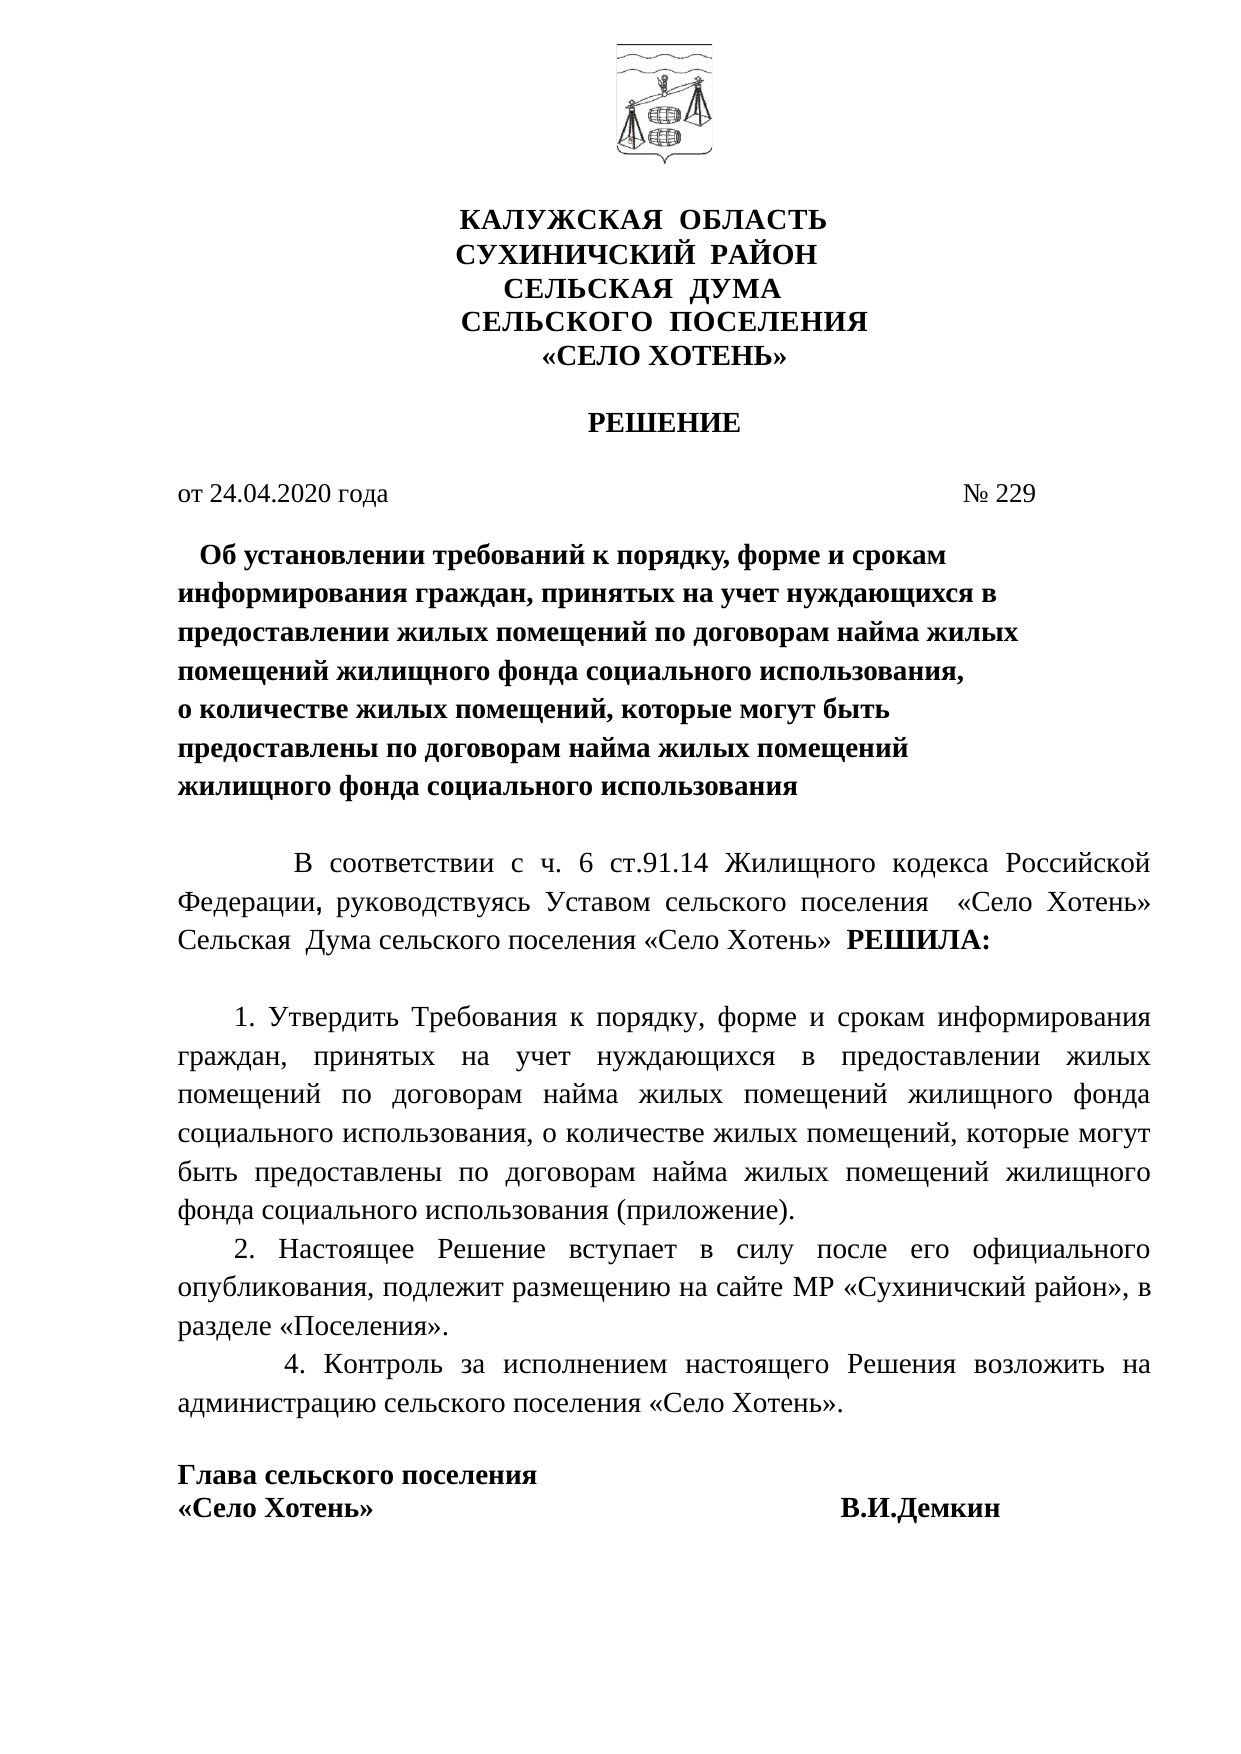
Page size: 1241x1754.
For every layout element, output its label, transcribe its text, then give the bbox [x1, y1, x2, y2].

text 2. Настоящее Решение вступает в силу после его официального опубликования, подлежит размещению на сайте МР «Сухиничский район», в разделе «Поселения». [177, 1231, 1152, 1341]
text о количестве жилых помещений, которые могут быть [177, 691, 1152, 725]
text Глава сельского поселения [177, 1457, 1152, 1491]
text от 24.04.2020 года № 229 [177, 477, 1152, 508]
text жилищного фонда социального использования [177, 768, 1152, 802]
text Об установлении требований к порядку, форме и срокам информирования граждан, принятых на учет нуждающихся в предоставлении жилых помещений по договорам найма жилых помещений жилищного фонда социального использования, [177, 537, 1152, 686]
title 4. Контроль за исполнением настоящего Решения возложить на администрацию сельского поселения «Село Хотень». [177, 1346, 1152, 1418]
text КАЛУЖСКАЯ ОБЛАСТЬ [177, 197, 1152, 237]
text СЕЛЬСКАЯ ДУМА [251, 271, 1152, 304]
text СУХИНИЧСКИЙ РАЙОН [251, 237, 1152, 271]
text предоставлены по договорам найма жилых помещений [177, 730, 1152, 763]
picture [616, 44, 713, 164]
text РЕШЕНИЕ [177, 405, 1152, 439]
text 1. Утвердить Требования к порядку, форме и срокам информирования граждан, принятых на учет нуждающихся в предоставлении жилых помещений по договорам найма жилых помещений жилищного фонда социального использования, о количестве жилых помещений, которые могут быть предоставлены по договорам найма жилых помещений жилищного фонда социального использования (приложение). [177, 999, 1152, 1226]
text «Село Хотень» В.И.Демкин [177, 1491, 1152, 1524]
text СЕЛЬСКОГО ПОСЕЛЕНИЯ [177, 304, 1152, 338]
text «СЕЛО ХОТЕНЬ» [177, 338, 1152, 372]
title В соответствии с ч. 6 ст.91.14 Жилищного кодекса Российской Федерации, руководствуясь Уставом сельского поселения «Село Хотень» Сельская Дума сельского поселения «Село Хотень» РЕШИЛА: [177, 845, 1152, 956]
